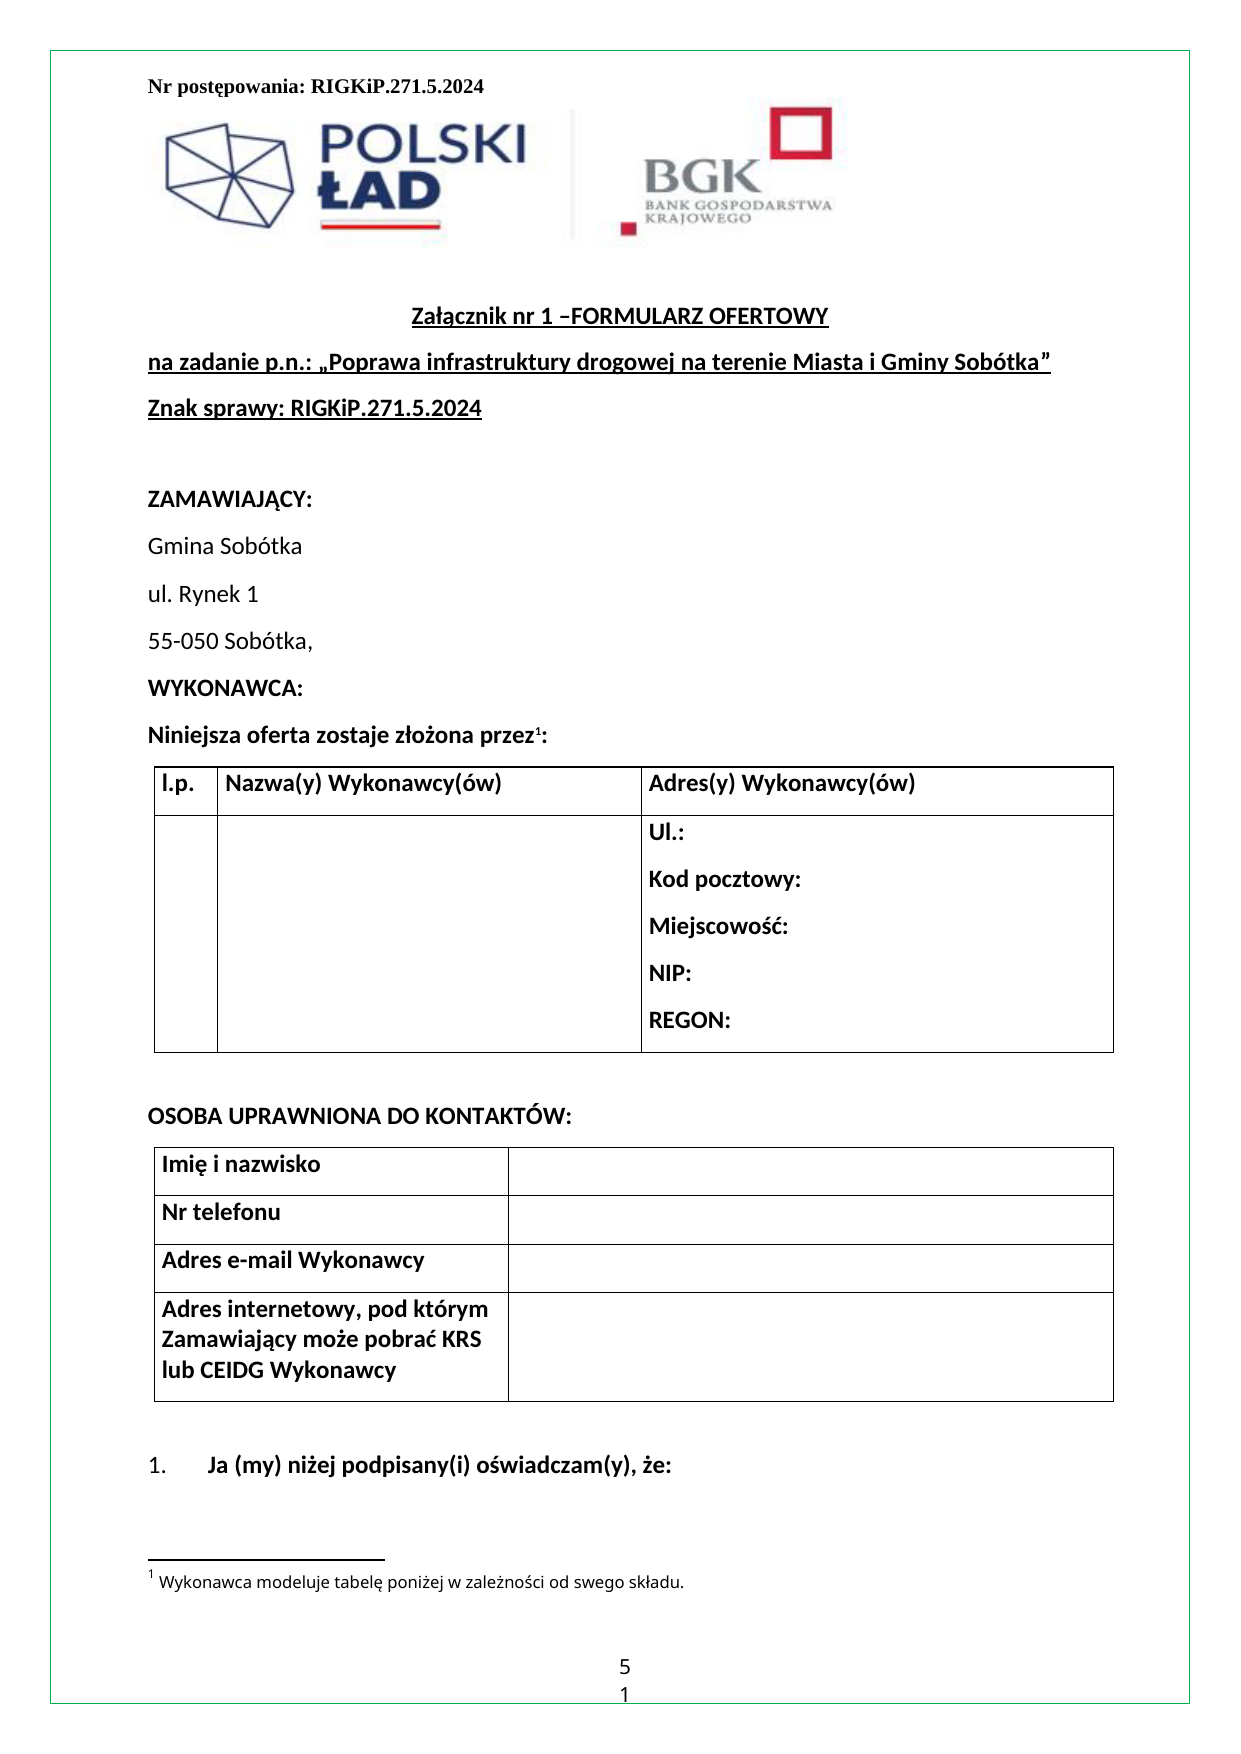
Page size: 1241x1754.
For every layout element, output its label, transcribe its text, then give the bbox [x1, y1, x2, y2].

text 55-050 Sobótka, [148, 625, 1093, 655]
table_header Nazwa(y) Wykonawcy(ów) [218, 768, 641, 815]
text ul. Rynek 1 [148, 578, 1093, 608]
text Znak sprawy: RIGKiP.271.5.2024 [148, 392, 1093, 422]
table_cell Ul.: Kod pocztowy: Miejscowość: NIP: REGON: [642, 816, 1113, 1052]
text Gmina Sobótka [148, 531, 1093, 561]
text ZAMAWIAJĄCY: [148, 483, 1093, 514]
text Załącznik nr 1 –FORMULARZ OFERTOWY [148, 300, 1093, 331]
table_cell [509, 1293, 1113, 1401]
table_header Adres(y) Wykonawcy(ów) [642, 768, 1113, 815]
list Ja (my) niżej podpisany(i) oświadczam(y), że: [148, 1449, 1093, 1480]
table_cell [509, 1245, 1113, 1292]
table_header l.p. [155, 768, 217, 815]
text WYKONAWCA: [148, 672, 1093, 703]
table_cell [218, 816, 641, 1052]
table_cell Adres e-mail Wykonawcy [155, 1245, 508, 1292]
table_cell Adres internetowy, pod którym Zamawiający może pobrać KRS lub CEIDG Wykonawcy [155, 1293, 508, 1401]
text Niniejsza oferta zostaje złożona przez: [148, 719, 1093, 750]
table_cell [509, 1196, 1113, 1243]
table_cell [155, 816, 217, 1052]
table_header Imię i nazwisko [155, 1148, 508, 1195]
text na zadanie p.n.: „Poprawa infrastruktury drogowej na terenie Miasta i Gminy Sobótka” [148, 346, 1093, 377]
table_cell Nr telefonu [155, 1196, 508, 1243]
text OSOBA UPRAWNIONA DO KONTAKTÓW: [148, 1100, 1093, 1130]
table_header [509, 1148, 1113, 1195]
